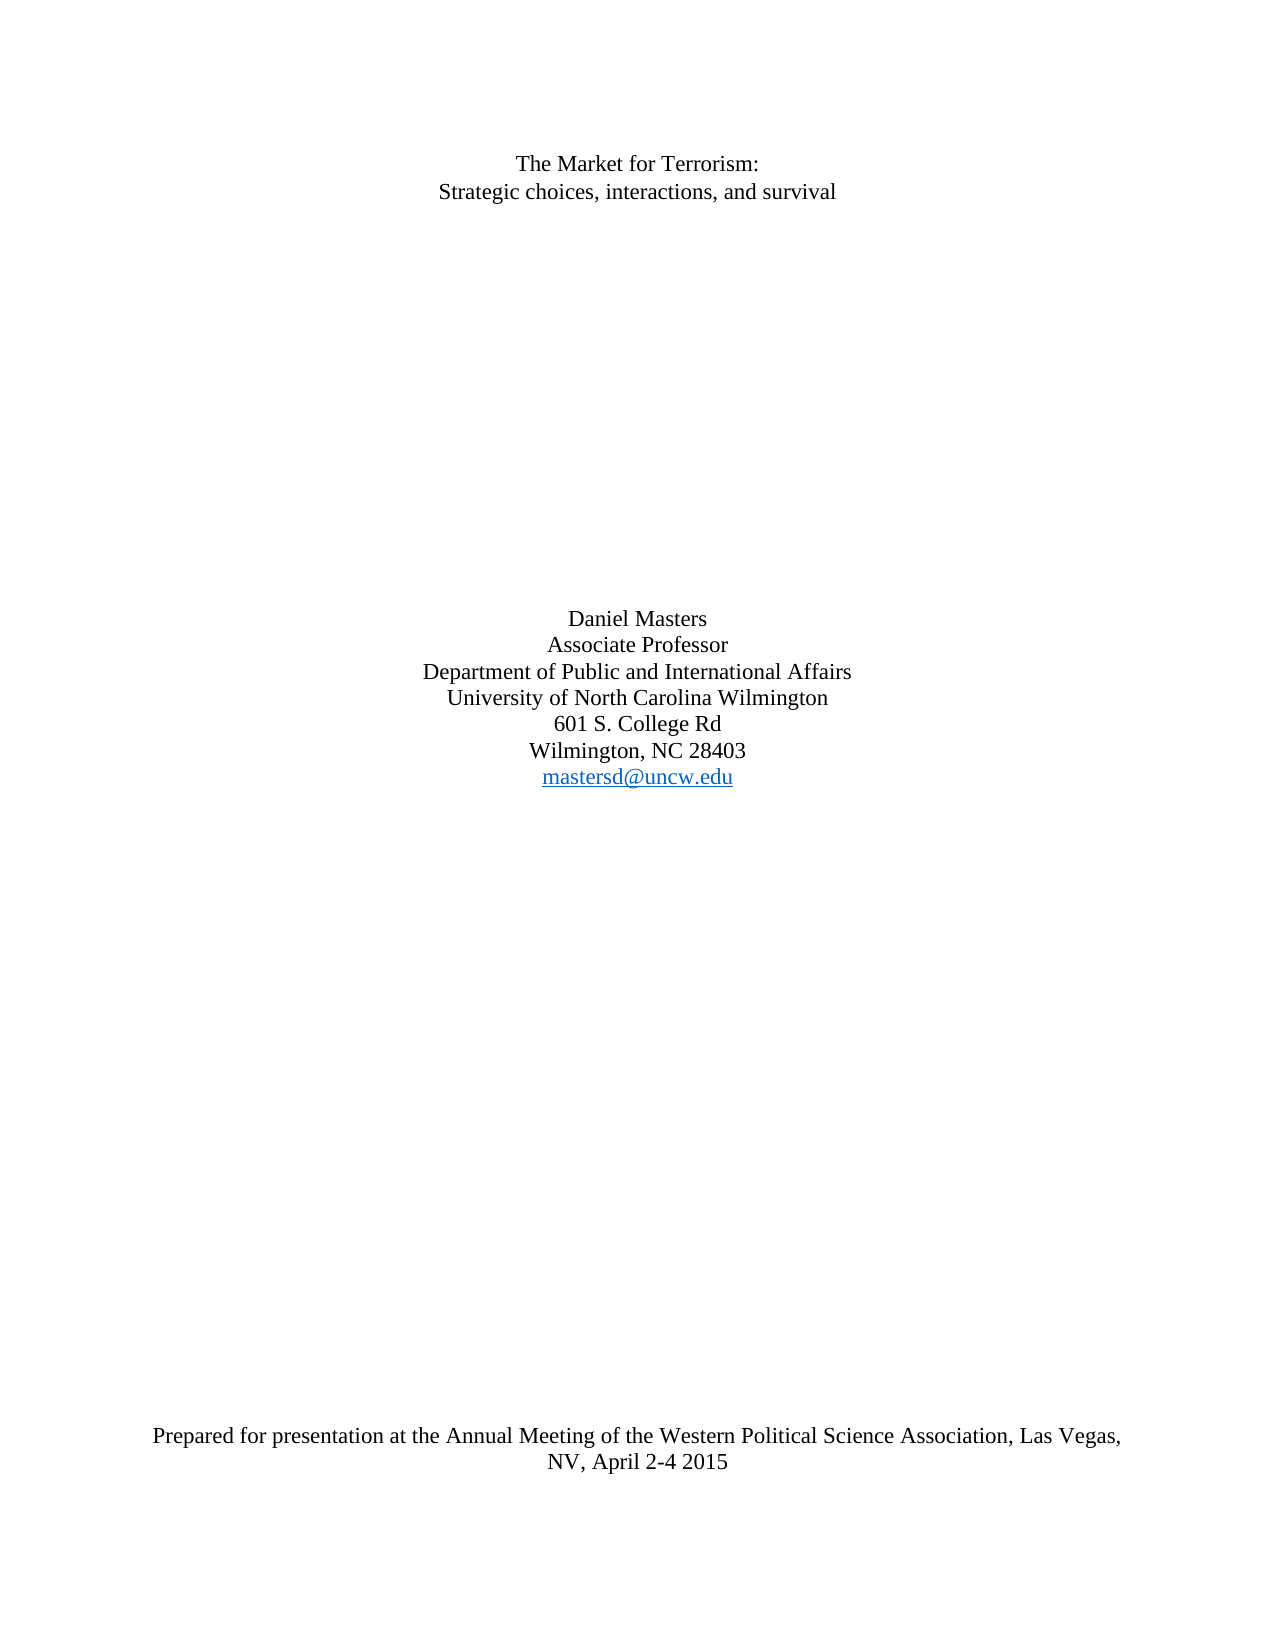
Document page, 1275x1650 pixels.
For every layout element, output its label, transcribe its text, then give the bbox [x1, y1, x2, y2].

text University of North Carolina Wilmington [150, 684, 1125, 710]
text The Market for Terrorism: [150, 150, 1125, 176]
text Wilmington, NC 28403 [150, 737, 1125, 763]
text Prepared for presentation at the Annual Meeting of the Western Political Science Association, Las Vegas, NV, April 2-4 2015 [150, 1422, 1125, 1475]
text mastersd@uncw.edu [150, 763, 1125, 789]
text Strategic choices, interactions, and survival [150, 178, 1125, 205]
text Department of Public and International Affairs [150, 658, 1125, 684]
text 601 S. College Rd [150, 710, 1125, 737]
text Daniel Masters [150, 605, 1125, 631]
text Associate Professor [150, 631, 1125, 658]
